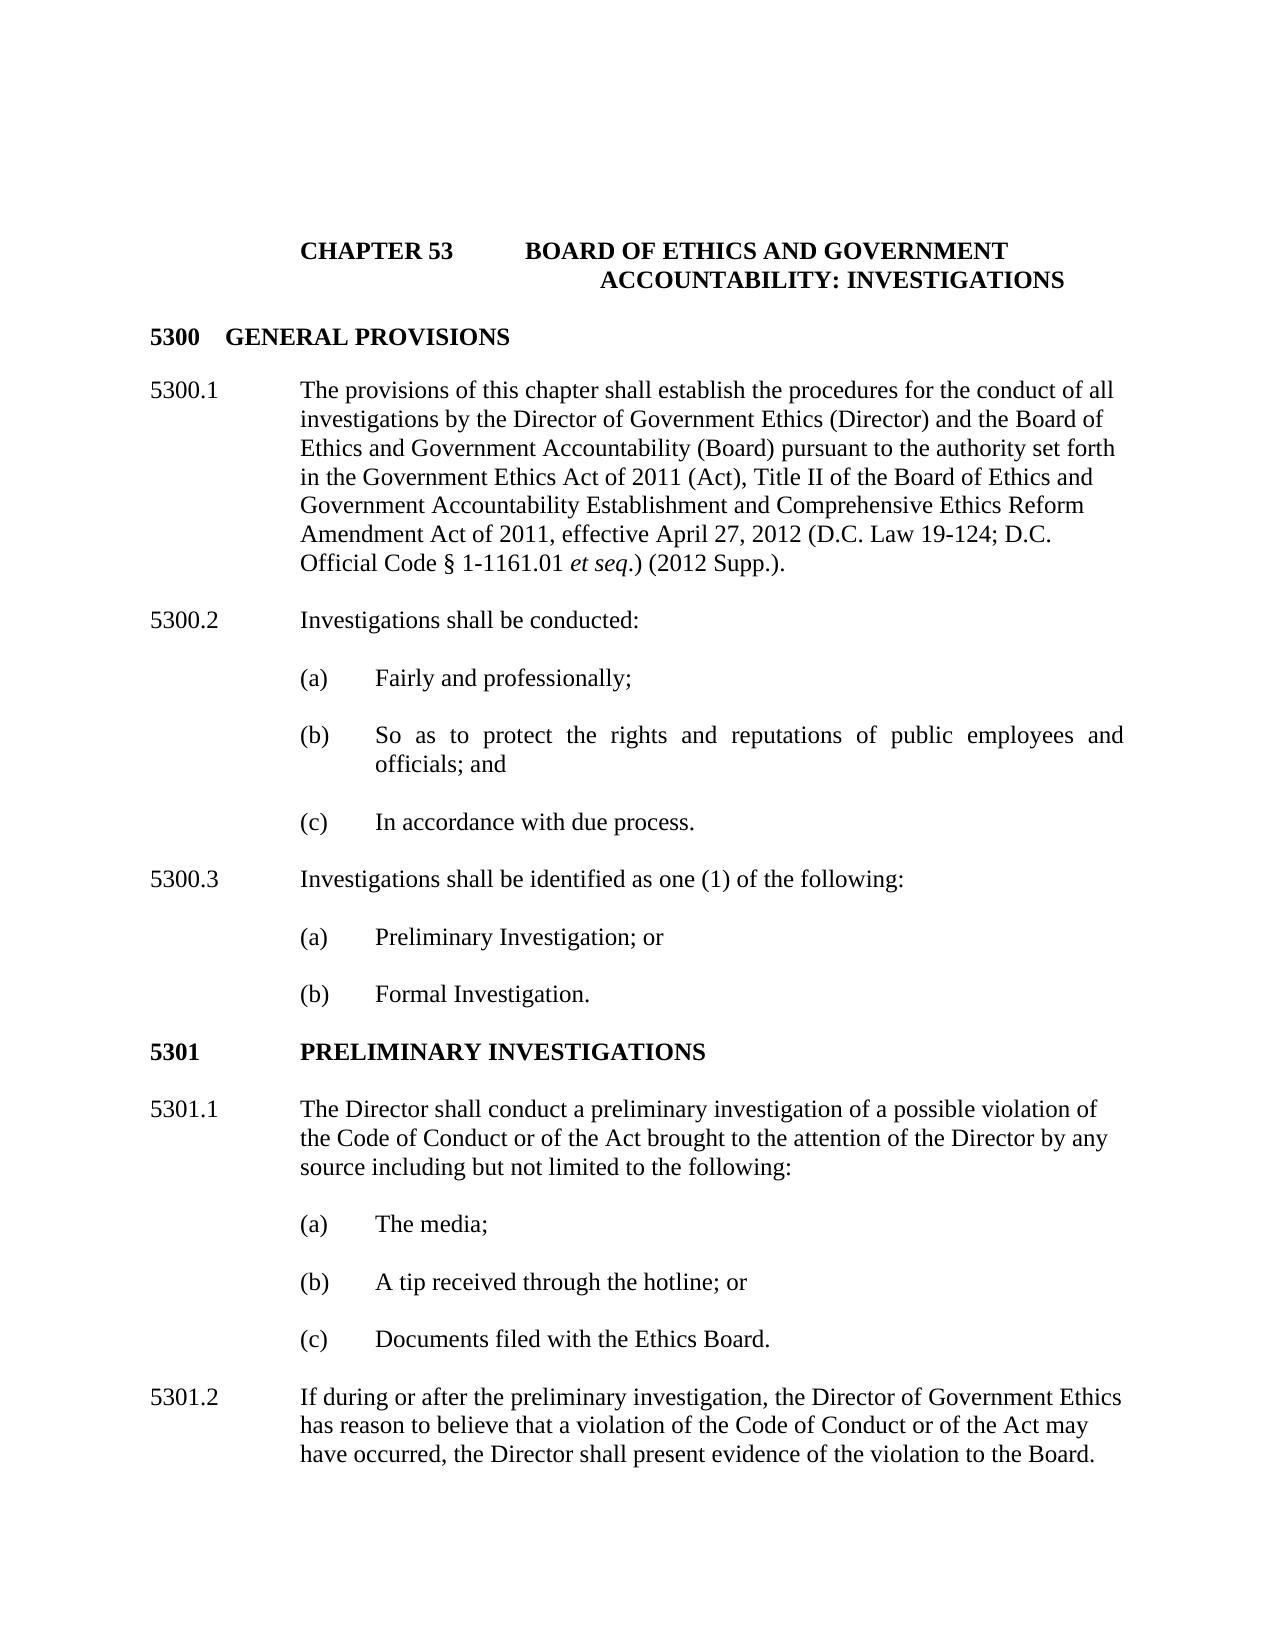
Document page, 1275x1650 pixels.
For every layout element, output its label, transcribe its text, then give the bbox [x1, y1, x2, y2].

text (c) In accordance with due process. [225, 807, 1125, 835]
text CHAPTER 53 BOARD OF ETHICS AND GOVERNMENT ACCOUNTABILITY: INVESTIGATIONS [150, 236, 1125, 294]
text (b) Formal Investigation. [225, 979, 1125, 1008]
text (c) Documents filed with the Ethics Board. [225, 1324, 1125, 1353]
text 5300.1 The provisions of this chapter shall establish the procedures for the conduct of all investigations by the Director of Government Ethics (Director) and the Board of Ethics and Government Accountability (Board) pursuant to the authority set forth in the Government Ethics Act of 2011 (Act), Title II of the Board of Ethics and Government Accountability Establishment and Comprehensive Ethics Reform Amendment Act of 2011, effective April 27, 2012 (D.C. Law 19-124; D.C. Official Code § 1-1161.01 et seq.) (2012 Supp.). [150, 375, 1125, 577]
text 5301.2 If during or after the preliminary investigation, the Director of Government Ethics has reason to believe that a violation of the Code of Conduct or of the Act may have occurred, the Director shall present evidence of the violation to the Board. [150, 1382, 1125, 1468]
text (a) Preliminary Investigation; or [225, 922, 1125, 950]
text 5300 GENERAL PROVISIONS [150, 322, 1125, 351]
text 5301.1 The Director shall conduct a preliminary investigation of a possible violation of the Code of Conduct or of the Act brought to the attention of the Director by any source including but not limited to the following: [150, 1094, 1125, 1180]
text (b) A tip received through the hotline; or [225, 1267, 1125, 1295]
text 5300.2 Investigations shall be conducted: [150, 605, 1125, 634]
text (b) So as to protect the rights and reputations of public employees and officials; and [300, 720, 1125, 778]
text (a) Fairly and professionally; [225, 663, 1125, 692]
text 5300.3 Investigations shall be identified as one (1) of the following: [150, 864, 1125, 893]
text (a) The media; [225, 1209, 1125, 1238]
text 5301 PRELIMINARY INVESTIGATIONS [150, 1037, 1125, 1065]
